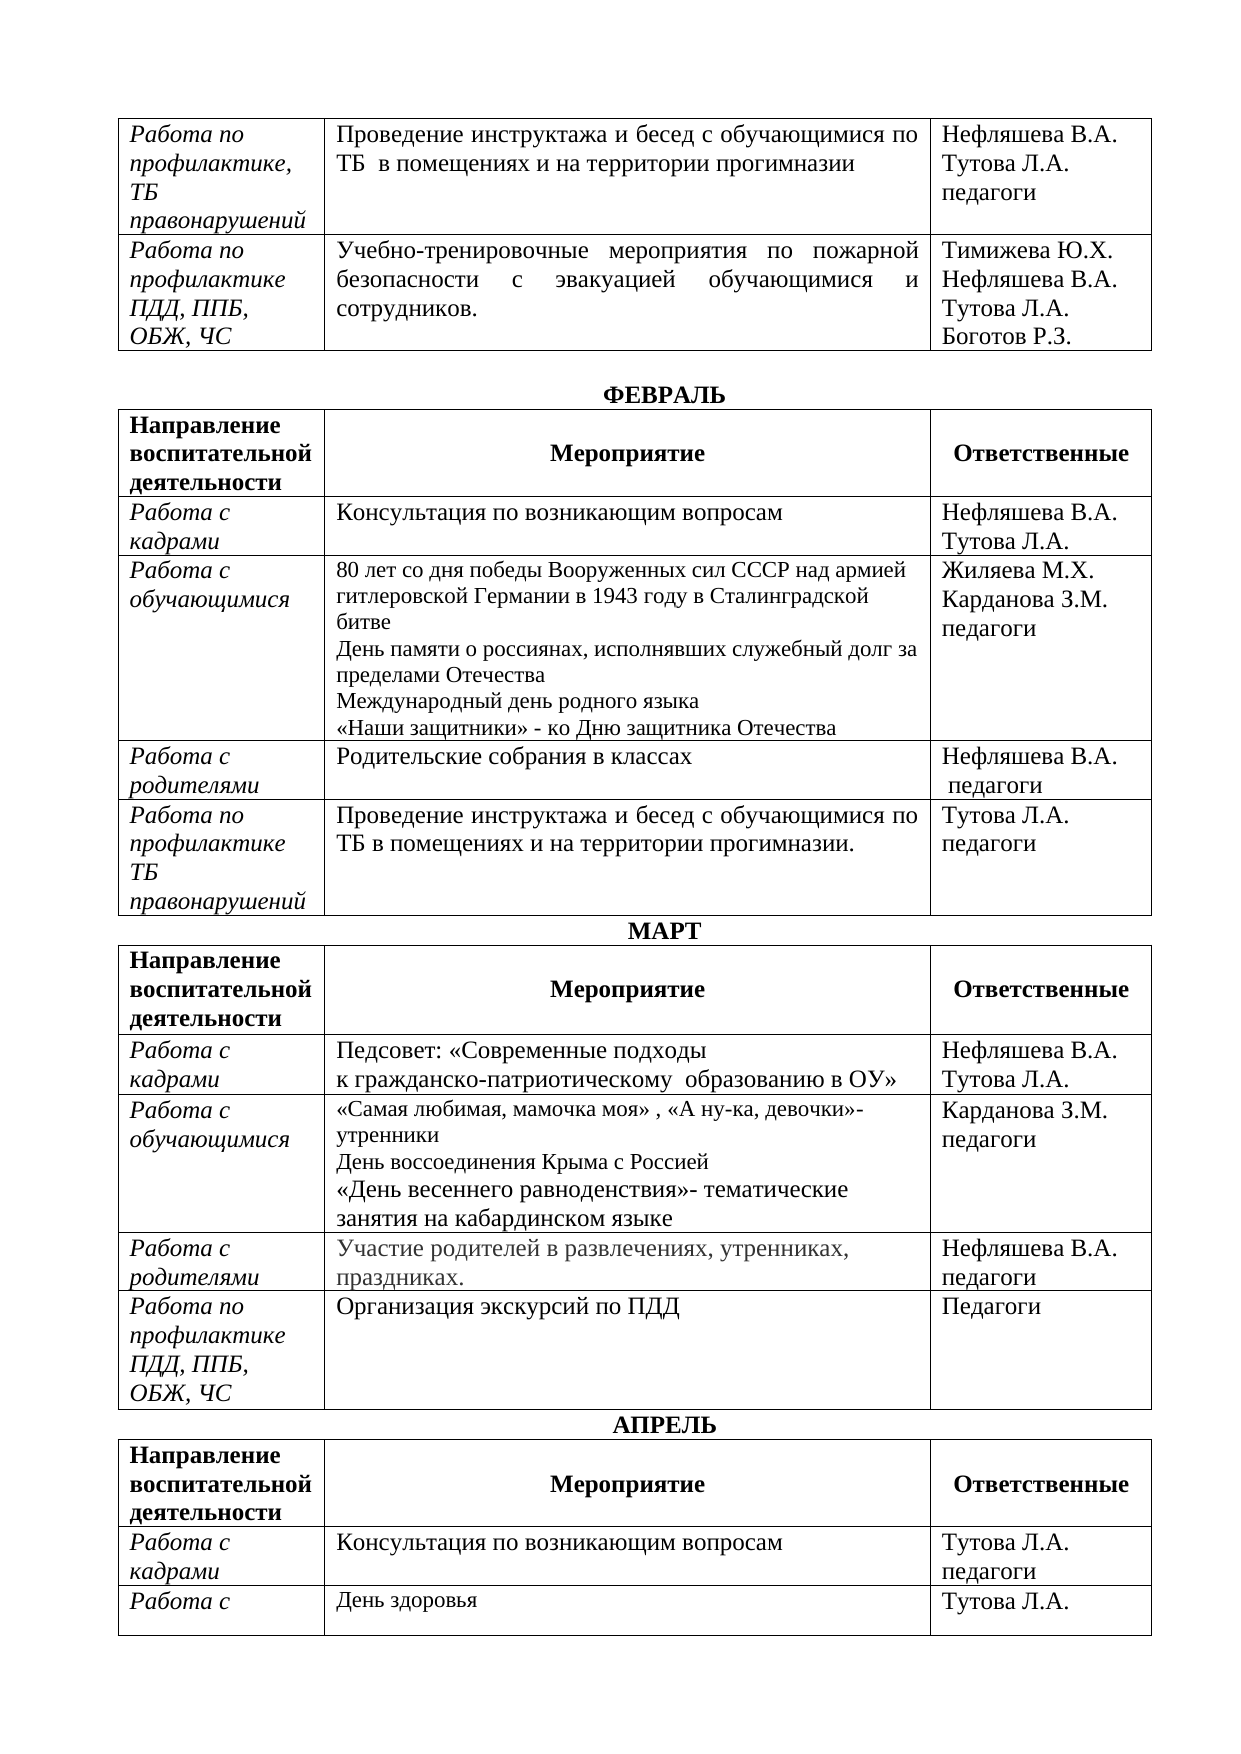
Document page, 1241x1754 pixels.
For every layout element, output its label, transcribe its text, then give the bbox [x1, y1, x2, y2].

table_header Направление воспитательной деятельности [119, 410, 324, 496]
text МАРТ [177, 916, 1152, 944]
table_cell Работа по профилактике ТБ правонарушений [119, 800, 324, 915]
table_cell 80 лет со дня победы Вооруженных сил СССР над армией гитлеровской Германии в 1943 году в Сталинградской битве День памяти о россиянах, исполнявших служебный долг за пределами Отечества Международный день родного языка «Наши защитники» - ко Дню защитника Отечества [325, 556, 930, 740]
table_cell Работа по профилактике ПДД, ППБ, ОБЖ, ЧС [119, 1291, 324, 1409]
table_cell Нефляшева В.А. Тутова Л.А. педагоги [931, 119, 1151, 234]
table_cell Работа с кадрами [119, 1527, 324, 1585]
table_cell Работа с обучающимися [119, 1095, 324, 1232]
table_header Ответственные [931, 1440, 1151, 1526]
table_cell Педагоги [931, 1291, 1151, 1409]
table_cell Педсовет: «Современные подходы к гражданско-патриотическому образованию в ОУ» [325, 1035, 930, 1094]
table_cell Родительские собрания в классах [325, 741, 930, 799]
table_cell Нефляшева В.А. педагоги [931, 1233, 1151, 1290]
text ФЕВРАЛЬ [177, 380, 1152, 409]
table_header Направление воспитательной деятельности [119, 946, 324, 1034]
table_cell Работа с родителями [119, 741, 324, 799]
table_header Мероприятие [325, 410, 930, 496]
table_cell Учебно-тренировочные мероприятия по пожарной безопасности с эвакуацией обучающимися и сотрудников. [325, 235, 930, 350]
table_cell Консультация по возникающим вопросам [325, 1527, 930, 1585]
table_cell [119, 1586, 324, 1635]
table_cell Проведение инструктажа и бесед с обучающимися по ТБ в помещениях и на территории прогимназии. [325, 800, 930, 915]
table_header Ответственные [931, 946, 1151, 1034]
text АПРЕЛЬ [177, 1410, 1152, 1439]
table_cell Консультация по возникающим вопросам [325, 497, 930, 554]
table_cell Нефляшева В.А. Тутова Л.А. [931, 497, 1151, 554]
table_header Мероприятие [325, 1440, 930, 1526]
table_cell Работа с родителями [119, 1233, 324, 1290]
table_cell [325, 1586, 930, 1635]
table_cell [931, 1586, 1151, 1635]
table_cell Проведение инструктажа и бесед с обучающимися по ТБ в помещениях и на территории прогимназии [325, 119, 930, 234]
table_cell Тимижева Ю.Х. Нефляшева В.А. Тутова Л.А. Боготов Р.З. [931, 235, 1151, 350]
table_cell Тутова Л.А. педагоги [931, 1527, 1151, 1585]
table_cell «Самая любимая, мамочка моя» , «А ну-ка, девочки»- утренники День воссоединения Крыма с Россией «День весеннего равноденствия»- тематические занятия на кабардинском языке [325, 1095, 930, 1232]
table_cell Работа с кадрами [119, 497, 324, 554]
table_cell Карданова З.М. педагоги [931, 1095, 1151, 1232]
table_cell Тутова Л.А. педагоги [931, 800, 1151, 915]
table_cell Работа по профилактике ПДД, ППБ, ОБЖ, ЧС [119, 235, 324, 350]
table_cell Нефляшева В.А. педагоги [931, 741, 1151, 799]
table_cell Работа с обучающимися [119, 556, 324, 740]
table_cell Жиляева М.Х. Карданова З.М. педагоги [931, 556, 1151, 740]
table_cell Работа с кадрами [119, 1035, 324, 1094]
table_cell Нефляшева В.А. Тутова Л.А. [931, 1035, 1151, 1094]
table_header Мероприятие [325, 946, 930, 1034]
table_cell Участие родителей в развлечениях, утренниках, праздниках. [325, 1233, 930, 1290]
table_header Ответственные [931, 410, 1151, 496]
table_cell Работа по профилактике, ТБ правонарушений [119, 119, 324, 234]
table_header Направление воспитательной деятельности [119, 1440, 324, 1526]
table_cell Организация экскурсий по ПДД [325, 1291, 930, 1409]
